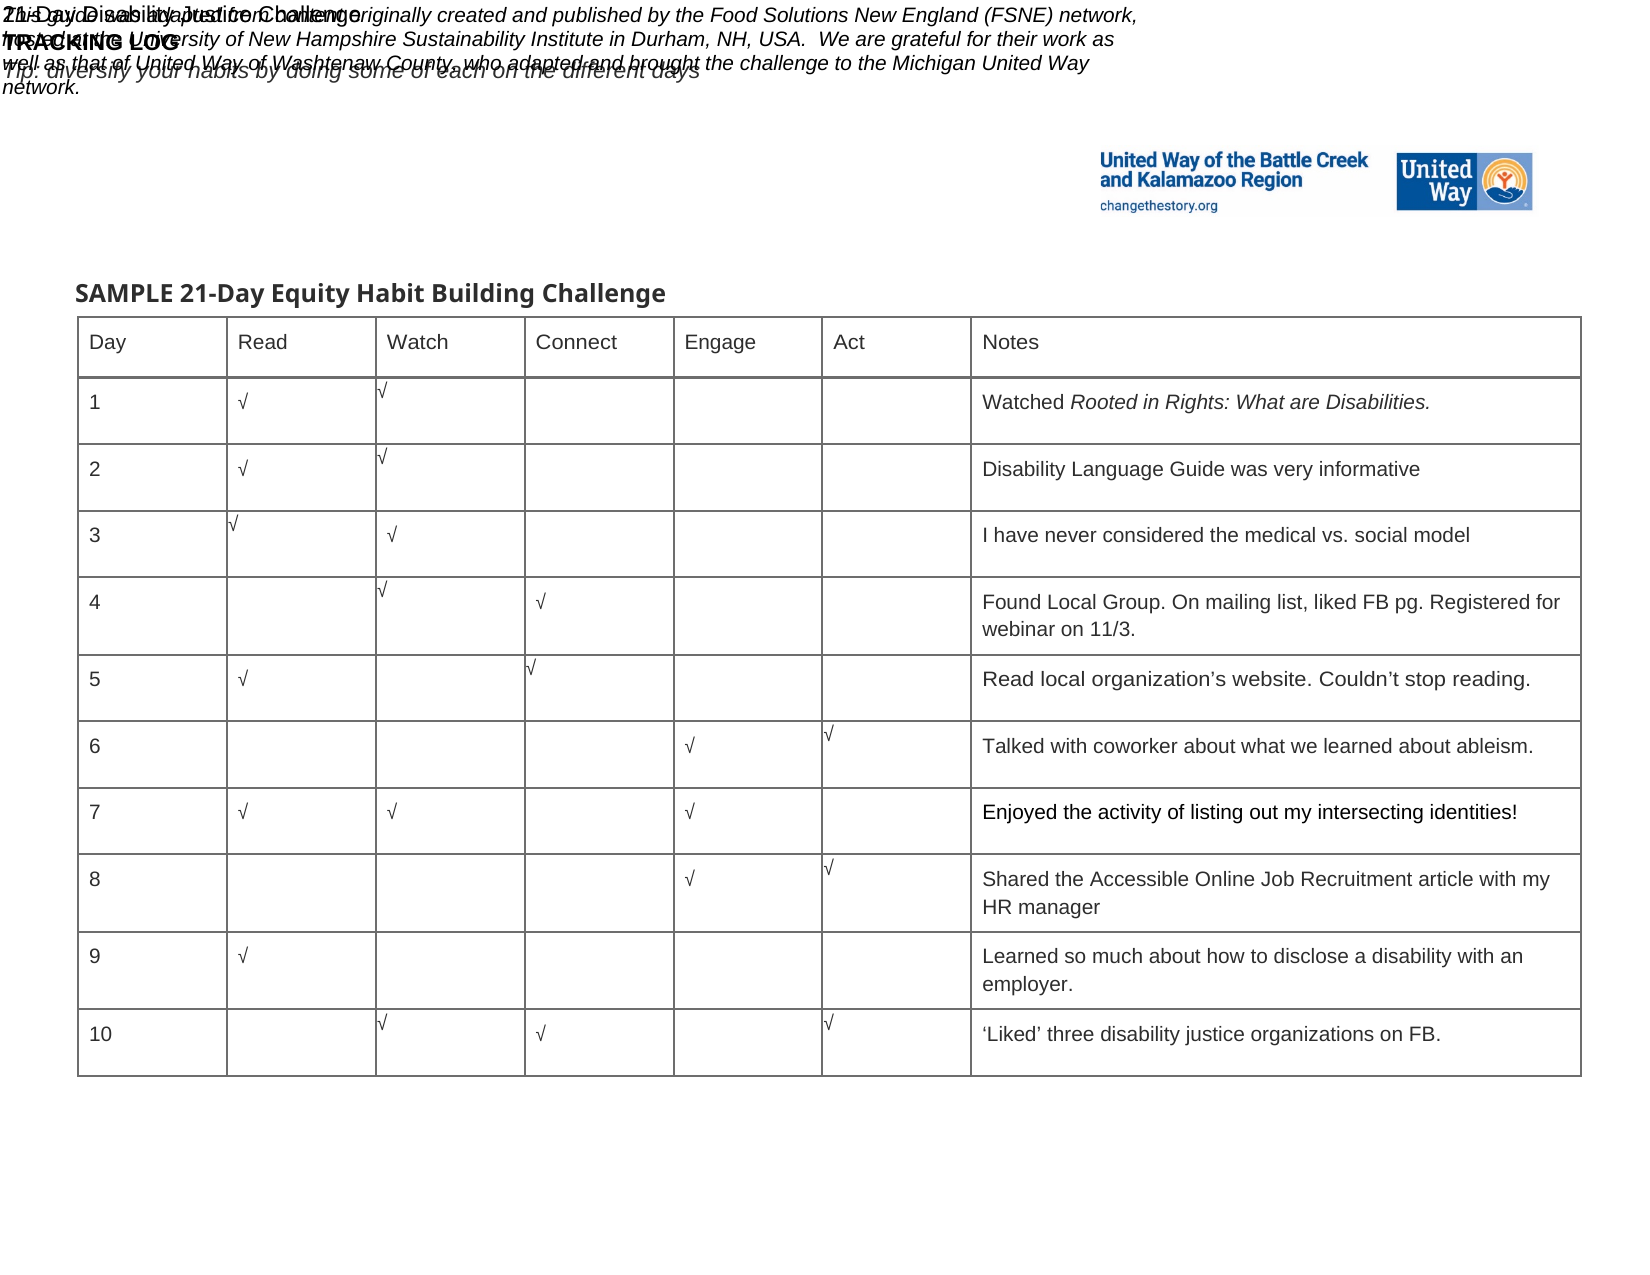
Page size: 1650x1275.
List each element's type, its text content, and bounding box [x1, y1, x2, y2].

table_header Act [823, 318, 970, 376]
table_cell √ [377, 445, 524, 509]
table_cell 6 [79, 722, 226, 787]
table_cell 9 [79, 933, 226, 1008]
table_cell 1 [79, 379, 226, 443]
table_cell √ [526, 578, 673, 653]
table_cell 10 [79, 1010, 226, 1075]
table_header Notes [972, 318, 1580, 376]
table_cell √ [377, 578, 524, 653]
table_cell [675, 656, 821, 720]
table_cell √ [823, 1010, 970, 1075]
table_header Day [79, 318, 226, 376]
table_cell Read local organization’s website. Couldn’t stop reading. [972, 656, 1580, 720]
table_cell [526, 722, 673, 787]
table_cell Talked with coworker about what we learned about ableism. [972, 722, 1580, 787]
table_cell [675, 1010, 821, 1075]
table_cell √ [823, 722, 970, 787]
table_cell Watched Rooted in Rights: What are Disabilities. [972, 379, 1580, 443]
picture [1100, 145, 1539, 217]
table_cell [823, 789, 970, 853]
table_cell √ [228, 933, 375, 1008]
table_cell [228, 1010, 375, 1075]
table_cell [526, 933, 673, 1008]
table_cell [377, 933, 524, 1008]
table_cell [526, 445, 673, 509]
table_cell [377, 656, 524, 720]
table_cell √ [675, 789, 821, 853]
table_cell √ [823, 855, 970, 931]
table_cell 7 [79, 789, 226, 853]
table_cell [526, 379, 673, 443]
table_cell [228, 578, 375, 653]
table_cell [675, 379, 821, 443]
table_header Watch [377, 318, 524, 376]
table_cell √ [675, 855, 821, 931]
table_cell [377, 855, 524, 931]
table_cell 2 [79, 445, 226, 509]
table_cell [823, 445, 970, 509]
table_cell Disability Language Guide was very informative [972, 445, 1580, 509]
table_cell 4 [79, 578, 226, 653]
table_header Engage [675, 318, 821, 376]
table_cell [823, 578, 970, 653]
table_cell √ [675, 722, 821, 787]
table_cell [526, 512, 673, 576]
table_cell √ [228, 656, 375, 720]
table_cell √ [377, 512, 524, 576]
table_cell 8 [79, 855, 226, 931]
table_cell √ [228, 379, 375, 443]
table_cell 5 [79, 656, 226, 720]
table_header Read [228, 318, 375, 376]
table_cell 3 [79, 512, 226, 576]
table_cell [526, 789, 673, 853]
table_cell [823, 379, 970, 443]
text SAMPLE 21-Day Equity Habit Building Challenge [75, 276, 1619, 310]
table_header Connect [526, 318, 673, 376]
table_cell [228, 855, 375, 931]
table_cell Learned so much about how to disclose a disability with an employer. [972, 933, 1580, 1008]
table_cell √ [228, 445, 375, 509]
table_cell [823, 512, 970, 576]
table_cell [228, 722, 375, 787]
table_cell [675, 933, 821, 1008]
table_cell [675, 578, 821, 653]
table_cell √ [377, 789, 524, 853]
table_cell Enjoyed the activity of listing out my intersecting identities! [972, 789, 1580, 853]
table_cell √ [377, 1010, 524, 1075]
table_cell √ [526, 656, 673, 720]
table_cell √ [526, 1010, 673, 1075]
table_cell [675, 512, 821, 576]
table_cell I have never considered the medical vs. social model [972, 512, 1580, 576]
table_cell [823, 933, 970, 1008]
table_cell √ [228, 789, 375, 853]
table_cell √ [377, 379, 524, 443]
table_cell [823, 656, 970, 720]
table_cell [526, 855, 673, 931]
table_cell [377, 722, 524, 787]
table_cell √ [228, 512, 375, 576]
table_cell Found Local Group. On mailing list, liked FB pg. Registered for webinar on 11/3. [972, 578, 1580, 653]
table_cell ‘Liked’ three disability justice organizations on FB. [972, 1010, 1580, 1075]
table_cell Shared the Accessible Online Job Recruitment article with my HR manager [972, 855, 1580, 931]
table_cell [675, 445, 821, 509]
